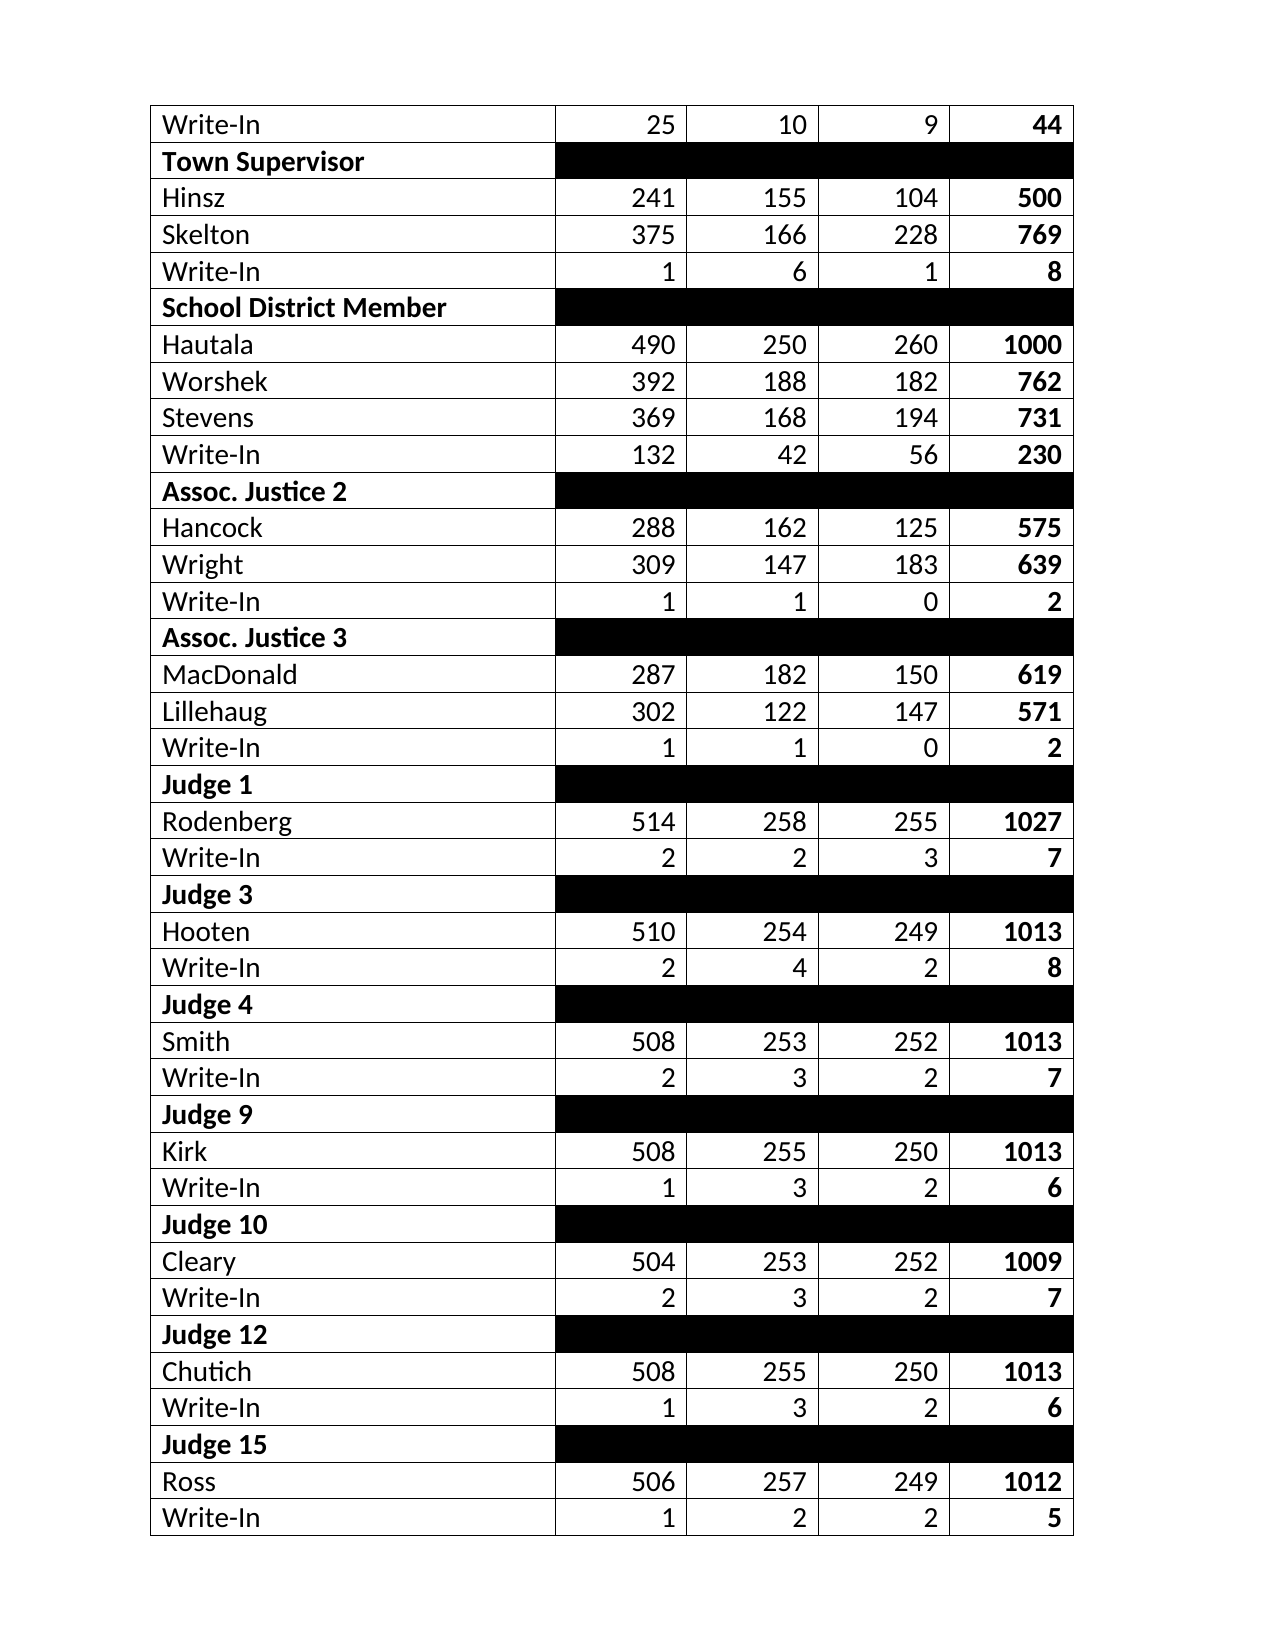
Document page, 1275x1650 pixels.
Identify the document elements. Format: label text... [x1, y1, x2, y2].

table_cell 1012 [950, 1463, 1073, 1498]
table_cell [556, 619, 686, 655]
table_cell Write-In [151, 253, 555, 288]
table_cell [556, 766, 686, 802]
table_cell 150 [819, 656, 949, 692]
table_cell 7 [950, 1059, 1073, 1095]
table_cell 1013 [950, 1133, 1073, 1168]
table_cell [950, 1206, 1073, 1242]
table_cell 147 [819, 693, 949, 728]
table_cell 1 [556, 729, 686, 765]
table_cell 1 [556, 1389, 686, 1425]
table_cell 1000 [950, 326, 1073, 362]
table_cell 254 [687, 913, 818, 948]
table_cell 2 [819, 1169, 949, 1205]
table_cell [687, 473, 818, 508]
table_cell [687, 1426, 818, 1462]
table_cell Hinsz [151, 179, 555, 215]
table_cell 253 [687, 1243, 818, 1278]
table_cell [950, 619, 1073, 655]
table_cell [950, 876, 1073, 912]
table_cell [687, 876, 818, 912]
table_cell 639 [950, 546, 1073, 582]
table_cell 3 [819, 839, 949, 875]
table_cell 1013 [950, 1353, 1073, 1388]
table_cell 182 [819, 363, 949, 398]
table_cell Judge 12 [151, 1316, 555, 1352]
table_cell Assoc. Justice 3 [151, 619, 555, 655]
table_cell 2 [556, 1059, 686, 1095]
table_cell 1 [687, 583, 818, 618]
table_cell [819, 473, 949, 508]
table_cell Town Supervisor [151, 143, 555, 178]
table_cell [556, 1316, 686, 1352]
table_cell 255 [687, 1353, 818, 1388]
table_cell 10 [687, 106, 818, 142]
table_cell [950, 1316, 1073, 1352]
table_cell Skelton [151, 216, 555, 252]
table_cell [556, 1426, 686, 1462]
table_cell Wright [151, 546, 555, 582]
table_cell 3 [687, 1059, 818, 1095]
table_cell 1 [556, 1499, 686, 1535]
table_cell 1009 [950, 1243, 1073, 1278]
table_cell 7 [950, 1279, 1073, 1315]
table_cell 2 [950, 583, 1073, 618]
table_cell Hancock [151, 509, 555, 545]
table_cell 255 [819, 803, 949, 838]
table_cell [950, 1096, 1073, 1132]
table_cell 2 [819, 1389, 949, 1425]
table_cell 250 [687, 326, 818, 362]
table_cell 575 [950, 509, 1073, 545]
table_cell Ross [151, 1463, 555, 1498]
table_cell 1013 [950, 913, 1073, 948]
table_cell 2 [556, 839, 686, 875]
table_cell 619 [950, 656, 1073, 692]
table_cell 56 [819, 436, 949, 472]
table_cell 257 [687, 1463, 818, 1498]
table_cell [819, 766, 949, 802]
table_cell 302 [556, 693, 686, 728]
table_cell 0 [819, 583, 949, 618]
table_cell Smith [151, 1023, 555, 1058]
table_cell 25 [556, 106, 686, 142]
table_cell 1 [687, 729, 818, 765]
table_cell 250 [819, 1133, 949, 1168]
table_cell [819, 143, 949, 178]
table_cell School District Member [151, 289, 555, 325]
table_cell Write-In [151, 839, 555, 875]
table_cell 252 [819, 1023, 949, 1058]
table_cell 369 [556, 399, 686, 435]
table_cell 6 [950, 1169, 1073, 1205]
table_cell 188 [687, 363, 818, 398]
table_cell 258 [687, 803, 818, 838]
table_cell Write-In [151, 436, 555, 472]
table_cell Write-In [151, 583, 555, 618]
table_cell [950, 766, 1073, 802]
table_cell 241 [556, 179, 686, 215]
table_cell [687, 1096, 818, 1132]
table_cell Assoc. Justice 2 [151, 473, 555, 508]
table_cell Lillehaug [151, 693, 555, 728]
table_cell 309 [556, 546, 686, 582]
table_cell [556, 986, 686, 1022]
table_cell [687, 289, 818, 325]
table_cell 230 [950, 436, 1073, 472]
table_cell 490 [556, 326, 686, 362]
table_cell 2 [819, 1499, 949, 1535]
table_cell Kirk [151, 1133, 555, 1168]
table_cell 252 [819, 1243, 949, 1278]
table_cell Judge 1 [151, 766, 555, 802]
table_cell [950, 986, 1073, 1022]
table_cell [556, 473, 686, 508]
table_cell [819, 1426, 949, 1462]
table_cell 514 [556, 803, 686, 838]
table_cell 9 [819, 106, 949, 142]
table_cell 2 [819, 1059, 949, 1095]
table_cell Hooten [151, 913, 555, 948]
table_cell 168 [687, 399, 818, 435]
table_cell [687, 986, 818, 1022]
table_cell Write-In [151, 1499, 555, 1535]
table_cell 1 [556, 1169, 686, 1205]
table_cell 392 [556, 363, 686, 398]
table_cell 510 [556, 913, 686, 948]
table_cell 122 [687, 693, 818, 728]
table_cell 508 [556, 1133, 686, 1168]
table_cell [687, 143, 818, 178]
table_cell 506 [556, 1463, 686, 1498]
table_cell Chutich [151, 1353, 555, 1388]
table_cell 508 [556, 1353, 686, 1388]
table_cell 162 [687, 509, 818, 545]
table_cell 249 [819, 1463, 949, 1498]
table_cell [819, 986, 949, 1022]
table_cell Judge 10 [151, 1206, 555, 1242]
table_cell 287 [556, 656, 686, 692]
table_cell Worshek [151, 363, 555, 398]
table_cell Judge 9 [151, 1096, 555, 1132]
table_cell 1013 [950, 1023, 1073, 1058]
table_cell Rodenberg [151, 803, 555, 838]
table_cell Judge 4 [151, 986, 555, 1022]
table_cell 508 [556, 1023, 686, 1058]
table_cell 2 [687, 1499, 818, 1535]
table_cell 5 [950, 1499, 1073, 1535]
table_cell 166 [687, 216, 818, 252]
table_cell 6 [687, 253, 818, 288]
table_cell 769 [950, 216, 1073, 252]
table_cell [556, 289, 686, 325]
table_cell [819, 876, 949, 912]
table_cell Write-In [151, 1059, 555, 1095]
table_cell 1027 [950, 803, 1073, 838]
table_cell [950, 143, 1073, 178]
table_cell 104 [819, 179, 949, 215]
table_cell 500 [950, 179, 1073, 215]
table_cell Write-In [151, 949, 555, 985]
table_cell 8 [950, 949, 1073, 985]
table_cell [556, 143, 686, 178]
table_cell Write-In [151, 1279, 555, 1315]
table_cell Judge 15 [151, 1426, 555, 1462]
table_cell 0 [819, 729, 949, 765]
table_cell 249 [819, 913, 949, 948]
table_cell 2 [556, 949, 686, 985]
table_cell [950, 1426, 1073, 1462]
table_cell 571 [950, 693, 1073, 728]
table_cell 44 [950, 106, 1073, 142]
table_cell 194 [819, 399, 949, 435]
table_cell [819, 289, 949, 325]
table_cell 183 [819, 546, 949, 582]
table_cell 2 [819, 1279, 949, 1315]
table_cell 375 [556, 216, 686, 252]
table_cell 7 [950, 839, 1073, 875]
table_cell 255 [687, 1133, 818, 1168]
table_cell Write-In [151, 106, 555, 142]
table_cell 260 [819, 326, 949, 362]
table_cell 2 [950, 729, 1073, 765]
table_cell [950, 289, 1073, 325]
table_cell 155 [687, 179, 818, 215]
table_cell 762 [950, 363, 1073, 398]
table_cell [687, 619, 818, 655]
table_cell 2 [687, 839, 818, 875]
table_cell 253 [687, 1023, 818, 1058]
table_cell 147 [687, 546, 818, 582]
table_cell 3 [687, 1279, 818, 1315]
table_cell Write-In [151, 1169, 555, 1205]
table_cell 1 [556, 583, 686, 618]
table_cell [556, 1206, 686, 1242]
table_cell [556, 1096, 686, 1132]
table_cell 3 [687, 1389, 818, 1425]
table_cell MacDonald [151, 656, 555, 692]
table_cell [950, 473, 1073, 508]
table_cell 504 [556, 1243, 686, 1278]
table_cell 4 [687, 949, 818, 985]
table_cell 2 [819, 949, 949, 985]
table_cell Hautala [151, 326, 555, 362]
table_cell 228 [819, 216, 949, 252]
table_cell 3 [687, 1169, 818, 1205]
table_cell 132 [556, 436, 686, 472]
table_cell 2 [556, 1279, 686, 1315]
table_cell 1 [556, 253, 686, 288]
table_cell [819, 1316, 949, 1352]
table_cell Write-In [151, 1389, 555, 1425]
table_cell 182 [687, 656, 818, 692]
table_cell 8 [950, 253, 1073, 288]
table_cell 288 [556, 509, 686, 545]
table_cell 125 [819, 509, 949, 545]
table_cell [687, 766, 818, 802]
table_cell 6 [950, 1389, 1073, 1425]
table_cell Write-In [151, 729, 555, 765]
table_cell 42 [687, 436, 818, 472]
table_cell 1 [819, 253, 949, 288]
table_cell [819, 1096, 949, 1132]
table_cell Cleary [151, 1243, 555, 1278]
table_cell [687, 1316, 818, 1352]
table_cell Judge 3 [151, 876, 555, 912]
table_cell [687, 1206, 818, 1242]
table_cell Stevens [151, 399, 555, 435]
table_cell [819, 1206, 949, 1242]
table_cell [556, 876, 686, 912]
table_cell 250 [819, 1353, 949, 1388]
table_cell [819, 619, 949, 655]
table_cell 731 [950, 399, 1073, 435]
